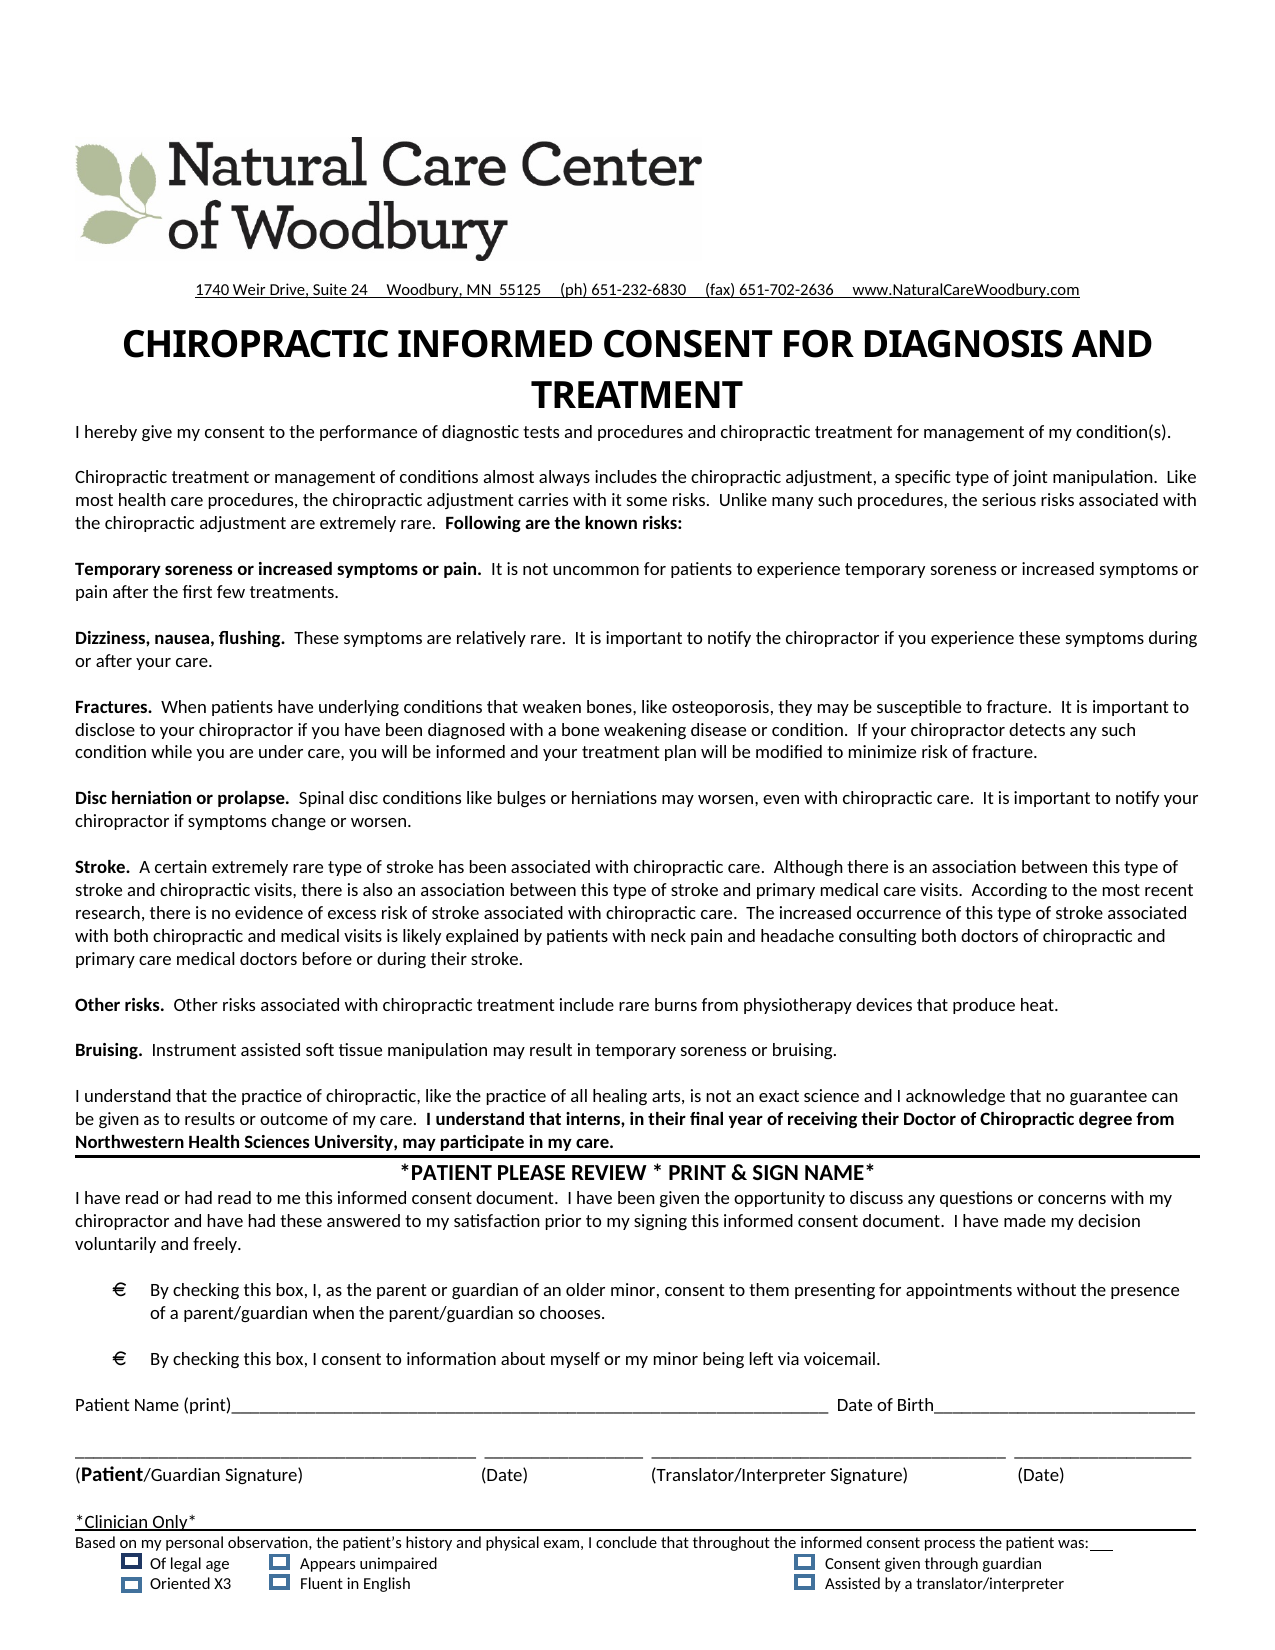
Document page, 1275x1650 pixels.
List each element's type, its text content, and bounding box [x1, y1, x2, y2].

text Oriented X3 Fluent in English Assisted by a translator/interpreter [75, 1573, 1200, 1594]
text Stroke. A certain extremely rare type of stroke has been associated with chiropractic care. Although there is an association between this type of stroke and chiropractic visits, there is also an association between this type of stroke and primary medical care visits. According to the most recent research, there is no evidence of excess risk of stroke associated with chiropractic care. The increased occurrence of this type of stroke associated with both chiropractic and medical visits is likely explained by patients with neck pain and headache consulting both doctors of chiropractic and primary care medical doctors before or during their stroke. [75, 855, 1200, 970]
text *Clinician Only*___________________________________________________________________________________________________________ [75, 1510, 1200, 1533]
text I understand that the practice of chiropractic, like the practice of all healing arts, is not an exact science and I acknowledge that no guarantee can be given as to results or outcome of my care. I understand that interns, in their final year of receiving their Doctor of Chiropractic degree from Northwestern Health Sciences University, may participate in my care. [75, 1084, 1200, 1155]
text I have read or had read to me this informed consent document. I have been given the opportunity to discuss any questions or concerns with my chiropractor and have had these answered to my satisfaction prior to my signing this informed consent document. I have made my decision voluntarily and freely. [75, 1186, 1200, 1255]
list By checking this box, I consent to information about myself or my minor being left via voicemail. [112, 1347, 1200, 1370]
text I hereby give my consent to the performance of diagnostic tests and procedures and chiropractic treatment for management of my condition(s). [75, 420, 1200, 443]
text Chiropractic treatment or management of conditions almost always includes the chiropractic adjustment, a specific type of joint manipulation. Like most health care procedures, the chiropractic adjustment carries with it some risks. Unlike many such procedures, the serious risks associated with the chiropractic adjustment are extremely rare. Following are the known risks: [75, 466, 1200, 534]
text Temporary soreness or increased symptoms or pain. It is not uncommon for patients to experience temporary soreness or increased symptoms or pain after the first few treatments. [75, 557, 1200, 603]
text Other risks. Other risks associated with chiropractic treatment include rare burns from physiotherapy devices that produce heat. [75, 993, 1200, 1016]
text Bruising. Instrument assisted soft tissue manipulation may result in temporary soreness or bruising. [75, 1039, 1200, 1062]
text Dizziness, nausea, flushing. These symptoms are relatively rare. It is important to notify the chiropractor if you experience these symptoms during or after your care. [75, 626, 1200, 672]
text Of legal age Appears unimpaired Consent given through guardian [75, 1553, 1200, 1573]
text ___________________________________________ _________________ ______________________________________ ___________________ [75, 1438, 1200, 1461]
text 1740 Weir Drive, Suite 24 Woodbury, MN 55125 (ph) 651-232-6830 (fax) 651-702-2636 www.NaturalCareWoodbury.com [75, 279, 1200, 299]
title CHIROPRACTIC INFORMED CONSENT FOR DIAGNOSIS AND TREATMENT [75, 318, 1200, 420]
text (Patient/Guardian Signature) (Date) (Translator/Interpreter Signature) (Date) [75, 1461, 1200, 1487]
text Based on my personal observation, the patient’s history and physical exam, I conclude that throughout the informed consent process the patient was: [75, 1533, 1200, 1553]
list By checking this box, I, as the parent or guardian of an older minor, consent to them presenting for appointments without the presence of a parent/guardian when the parent/guardian so chooses. [112, 1278, 1200, 1324]
text Patient Name (print)________________________________________________________________ Date of Birth____________________________ [75, 1393, 1200, 1416]
text *PATIENT PLEASE REVIEW * PRINT & SIGN NAME* [75, 1158, 1200, 1186]
text Fractures. When patients have underlying conditions that weaken bones, like osteoporosis, they may be susceptible to fracture. It is important to disclose to your chiropractor if you have been diagnosed with a bone weakening disease or condition. If your chiropractor detects any such condition while you are under care, you will be informed and your treatment plan will be modified to minimize risk of fracture. [75, 695, 1200, 764]
text Disc herniation or prolapse. Spinal disc conditions like bulges or herniations may worsen, even with chiropractic care. It is important to notify your chiropractor if symptoms change or worsen. [75, 787, 1200, 832]
picture [75, 137, 702, 261]
